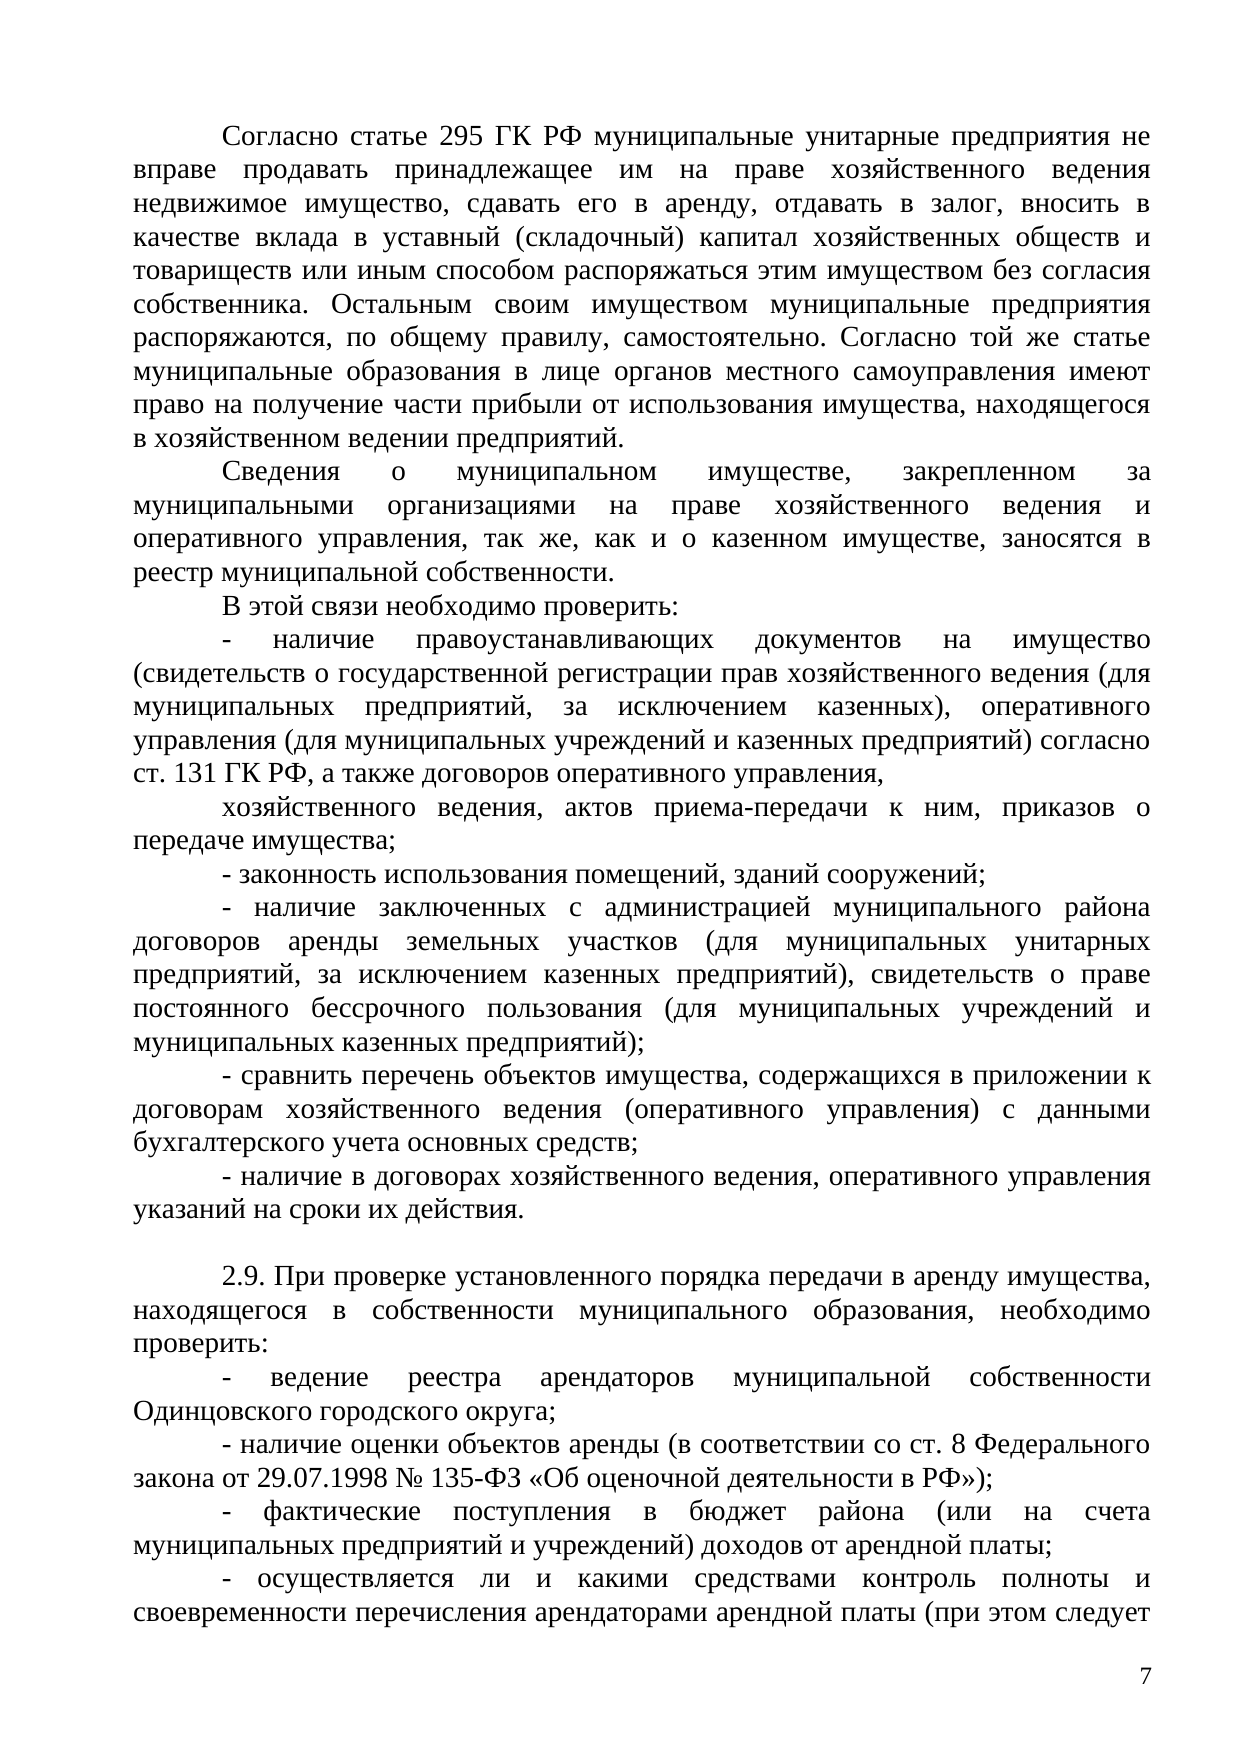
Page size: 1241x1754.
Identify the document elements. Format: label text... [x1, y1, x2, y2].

text - наличие оценки объектов аренды (в соответствии со ст. 8 Федерального закона от 29.07.1998 № 135-ФЗ «Об оценочной деятельности в РФ»); [133, 1426, 1152, 1493]
text хозяйственного ведения, актов приема-передачи к ним, приказов о передаче имущества; [133, 789, 1152, 856]
text - наличие заключенных с администрацией муниципального района договоров аренды земельных участков (для муниципальных унитарных предприятий, за исключением казенных предприятий), свидетельств о праве постоянного бессрочного пользования (для муниципальных учреждений и муниципальных казенных предприятий); [133, 889, 1152, 1057]
text - наличие в договорах хозяйственного ведения, оперативного управления указаний на сроки их действия. [133, 1158, 1152, 1225]
text В этой связи необходимо проверить: [133, 588, 1152, 621]
text - сравнить перечень объектов имущества, содержащихся в приложении к договорам хозяйственного ведения (оперативного управления) с данными бухгалтерского учета основных средств; [133, 1057, 1152, 1158]
text Сведения о муниципальном имуществе, закрепленном за муниципальными организациями на праве хозяйственного ведения и оперативного управления, так же, как и о казенном имуществе, заносятся в реестр муниципальной собственности. [133, 453, 1152, 588]
text - наличие правоустанавливающих документов на имущество (свидетельств о государственной регистрации прав хозяйственного ведения (для муниципальных предприятий, за исключением казенных), оперативного управления (для муниципальных учреждений и казенных предприятий) согласно ст. 131 ГК РФ, а также договоров оперативного управления, [133, 621, 1152, 789]
text Согласно статье 295 ГК РФ муниципальные унитарные предприятия не вправе продавать принадлежащее им на праве хозяйственного ведения недвижимое имущество, сдавать его в аренду, отдавать в залог, вносить в качестве вклада в уставный (складочный) капитал хозяйственных обществ и товариществ или иным способом распоряжаться этим имуществом без согласия собственника. Остальным своим имуществом муниципальные предприятия распоряжаются, по общему правилу, самостоятельно. Согласно той же статье муниципальные образования в лице органов местного самоуправления имеют право на получение части прибыли от использования имущества, находящегося в хозяйственном ведении предприятий. [133, 118, 1152, 453]
text - фактические поступления в бюджет района (или на счета муниципальных предприятий и учреждений) доходов от арендной платы; [133, 1493, 1152, 1560]
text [133, 1560, 1152, 1627]
text - законность использования помещений, зданий сооружений; [133, 856, 1152, 889]
text 2.9. При проверке установленного порядка передачи в аренду имущества, находящегося в собственности муниципального образования, необходимо проверить: [133, 1258, 1152, 1359]
text - ведение реестра арендаторов муниципальной собственности Одинцовского городского округа; [133, 1359, 1152, 1426]
